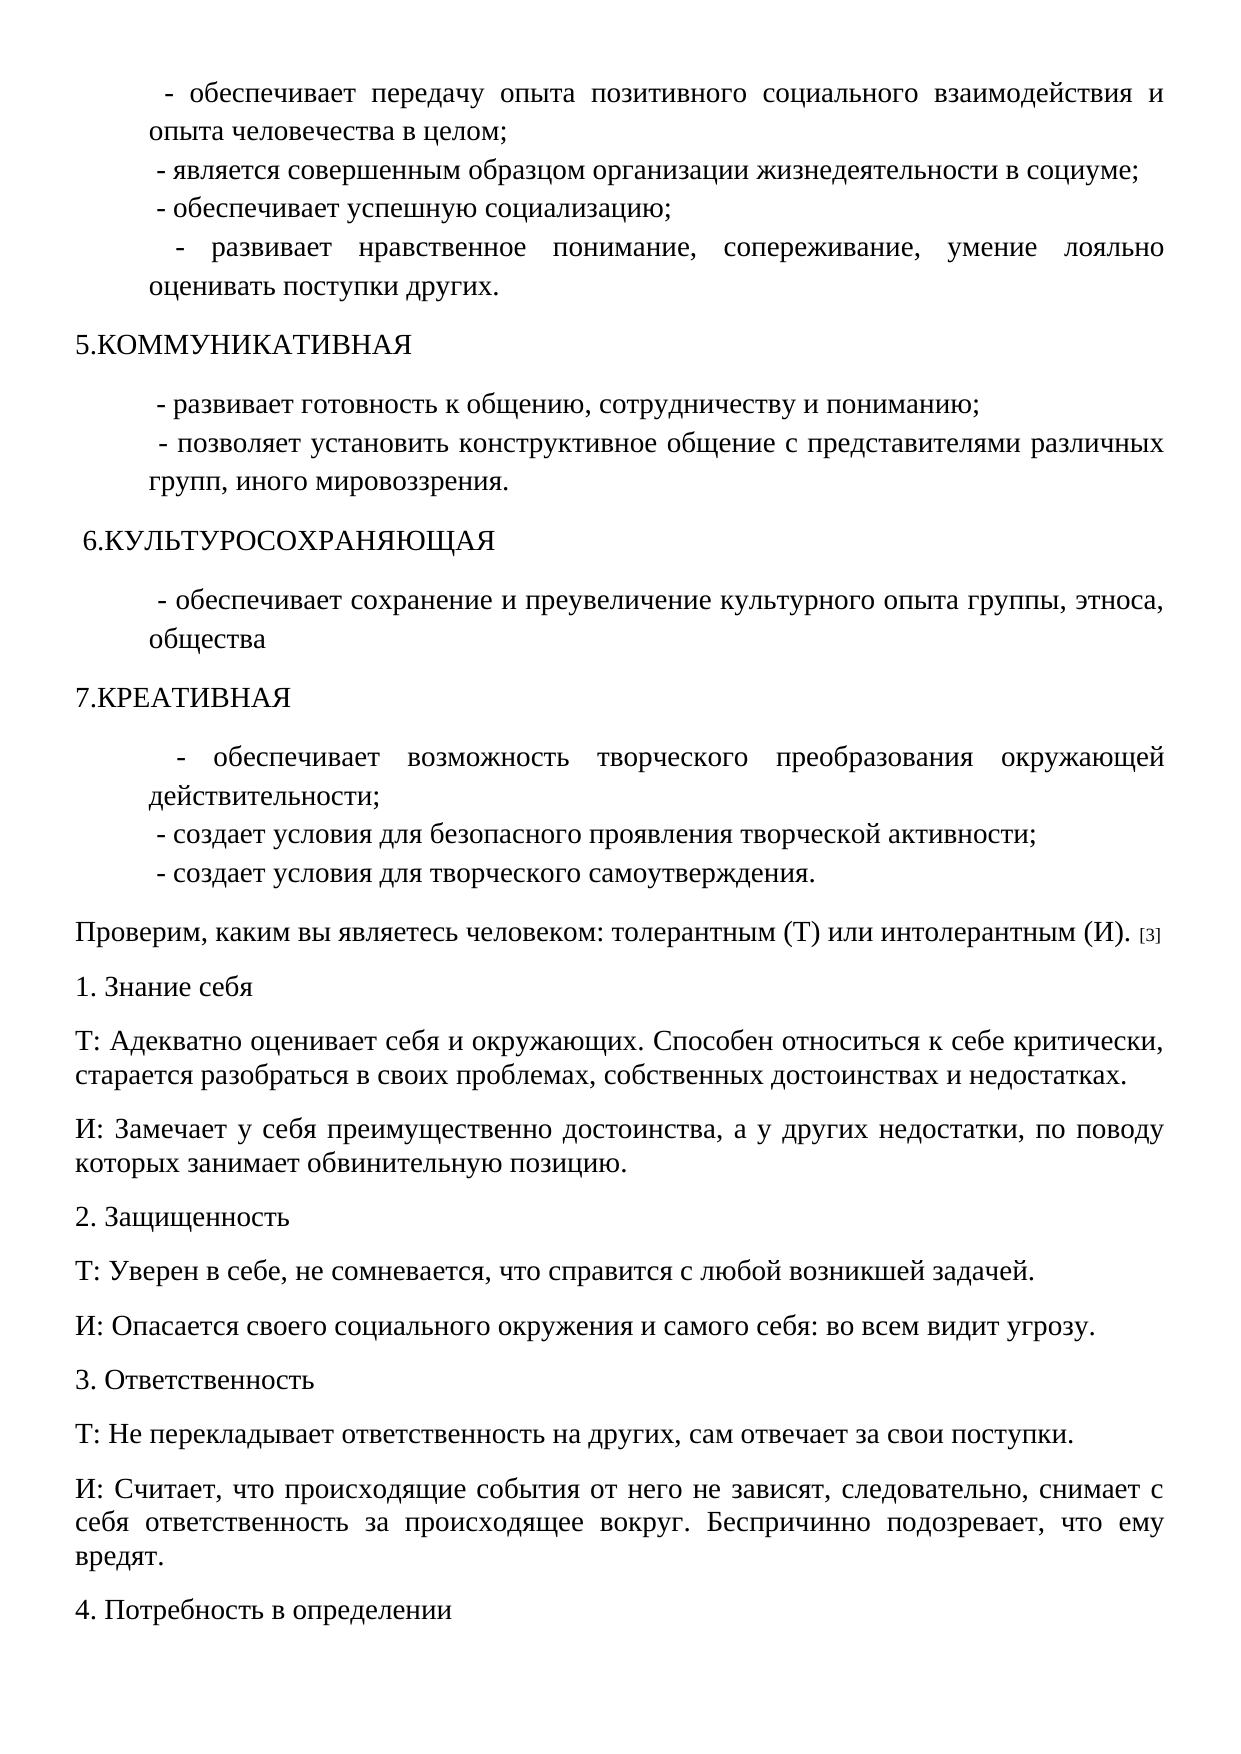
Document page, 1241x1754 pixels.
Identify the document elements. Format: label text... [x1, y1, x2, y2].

text 5.КОММУНИКАТИВНАЯ [75, 327, 1165, 361]
text - является совершенным образцом организации жизнедеятельности в социуме; [149, 152, 1165, 186]
text - обеспечивает успешную социализацию; [149, 191, 1165, 224]
text - развивает нравственное понимание, сопереживание, умение лояльно оценивать поступки других. [149, 229, 1165, 301]
text - создает условия для безопасного проявления творческой активности; [149, 817, 1165, 850]
text - обеспечивает передачу опыта позитивного социального взаимодействия и опыта человечества в целом; [149, 75, 1165, 147]
text - позволяет установить конструктивное общение с представителями различных групп, иного мировоззрения. [149, 425, 1165, 497]
text - обеспечивает сохранение и преувеличение культурного опыта группы, этноса, общества [149, 582, 1165, 654]
text Т: Не перекладывает ответственность на других, сам отвечает за свои поступки. [75, 1417, 1165, 1450]
text - развивает готовность к общению, сотрудничеству и пониманию; [149, 386, 1165, 420]
text 2. Защищенность [75, 1199, 1165, 1233]
text - создает условия для творческого самоутверждения. [149, 855, 1165, 889]
text Т: Адекватно оценивает себя и окружающих. Способен относиться к себе критически, старается разобраться в своих проблемах, собственных достоинствах и недостатках. [75, 1023, 1165, 1090]
text И: Опасается своего социального окружения и самого себя: во всем видит угрозу. [75, 1308, 1165, 1341]
text И: Считает, что происходящие события от него не зависят, следовательно, снимает с себя ответственность за происходящее вокруг. Беспричинно подозревает, что ему вредят. [75, 1471, 1165, 1572]
text 7.КРЕАТИВНАЯ [75, 680, 1165, 714]
text - обеспечивает возможность творческого преобразования окружающей действительности; [149, 739, 1165, 812]
text 1. Знание себя [75, 969, 1165, 1002]
text 3. Ответственность [75, 1362, 1165, 1396]
text 6.КУЛЬТУРОСОХРАНЯЮЩАЯ [75, 523, 1165, 556]
text 4. Потребность в определении [75, 1592, 1165, 1626]
text И: Замечает у себя преимущественно достоинства, а у других недостатки, по поводу которых занимает обвинительную позицию. [75, 1111, 1165, 1178]
text Т: Уверен в себе, не сомневается, что справится с любой возникшей задачей. [75, 1253, 1165, 1287]
text Проверим, каким вы являетесь человеком: толерантным (Т) или интолерантным (И). [3] [75, 914, 1165, 948]
